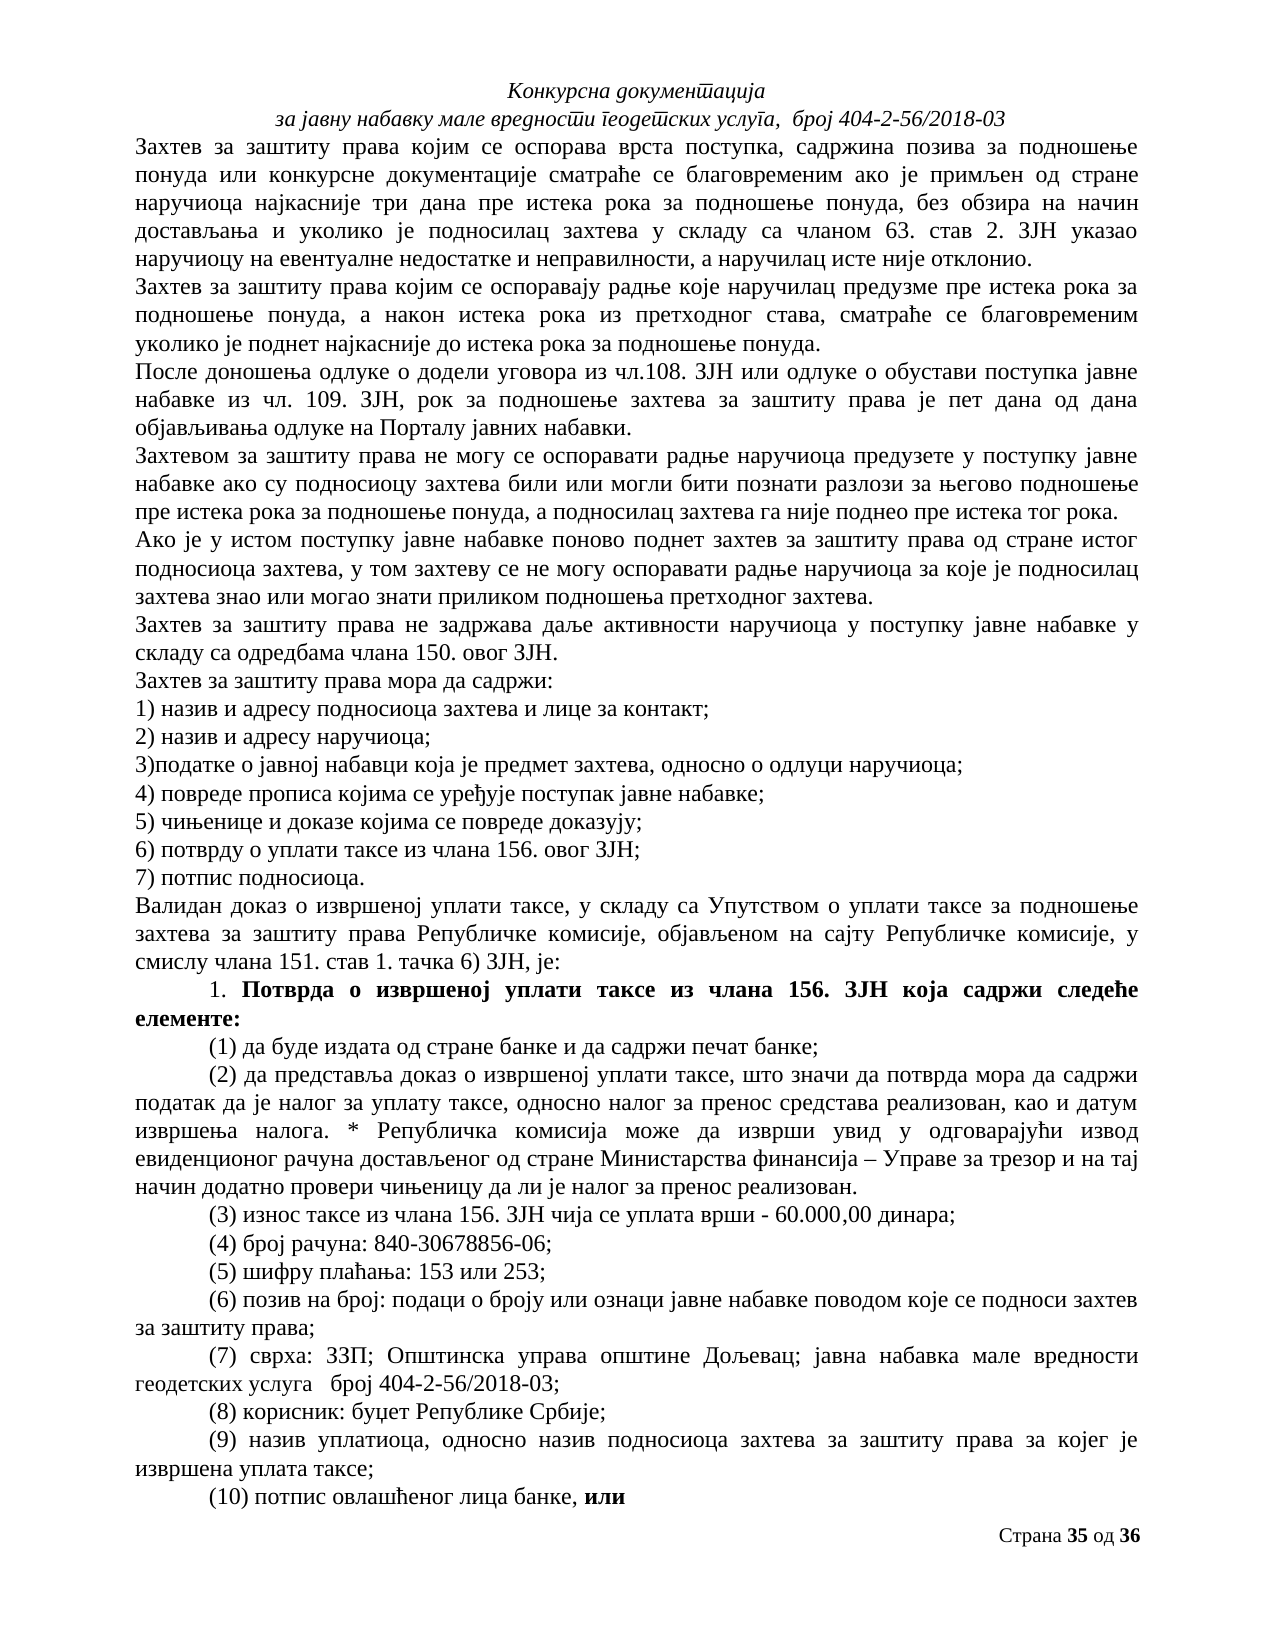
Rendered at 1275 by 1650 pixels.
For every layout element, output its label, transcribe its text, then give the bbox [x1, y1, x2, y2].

text (8) корисник: буџет Републике Србије; [135, 1397, 1140, 1425]
text 5) чињенице и доказе којима се повреде доказују; [135, 806, 1140, 834]
text 4) повреде прописа којима се уређује поступак јавне набавке; [135, 778, 1140, 806]
text Ако је у истом поступку јавне набавке поново поднет захтев за заштиту права од стране истог подносиоца захтева, у том захтеву се не могу оспоравати радње наручиоца за које је подносилац захтева знао или могао знати приликом подношења претходног захтева. [135, 525, 1140, 609]
text (7) сврха: ЗЗП; Општинска управа општине Дољевац; јавна набавка мале вредности геодетских услуга број 404-2-56/2018-03; [135, 1341, 1140, 1397]
text Захтев за заштиту права мора да садржи: [135, 666, 1140, 694]
text Захтев за заштиту права којим се оспорава врста поступка, садржина позива за подношење понуда или конкурсне документације сматраће се благовременим ако је примљен од стране наручиоца најкасније три дана пре истека рока за подношење понуда, без обзира на начин достављања и уколико је подносилац захтева у складу са чланом 63. став 2. ЗЈН указао наручиоцу на евентуалне недостатке и неправилности, а наручилац исте није отклонио. [135, 131, 1140, 272]
text Захтев за заштиту права не задржава даље активности наручиоца у поступку јавне набавке у складу са одредбама члана 150. овог ЗЈН. [135, 609, 1140, 666]
text Захтевом за заштиту права не могу се оспоравати радње наручиоца предузете у поступку јавне набавке ако су подносиоцу захтева били или могли бити познати разлози за његово подношење пре истека рока за подношење понуда, а подносилац захтева га није поднео пре истека тог рока. [135, 441, 1140, 525]
text (2) да представља доказ о извршеној уплати таксе, што значи да потврда мора да садржи податак да је налог за уплату таксе, односно налог за пренос средстава реализован, као и датум извршења налога. * Републичка комисија може да изврши увид у одговарајући извод евиденционог рачуна достављеног од стране Министарства финансија – Управе за трезор и на тај начин додатно провери чињеницу да ли је налог за пренос реализован. [135, 1059, 1140, 1200]
text (9) назив уплатиоца, односно назив подносиоца захтева за заштиту права за којег је извршена уплата таксе; [135, 1425, 1140, 1481]
text 6) потврду о уплати таксе из члана 156. овог ЗЈН; [135, 834, 1140, 862]
text (1) да буде издата од стране банке и да садржи печат банке; [135, 1031, 1140, 1059]
text Захтев за заштиту права којим се оспоравају радње које наручилац предузме пре истека рока за подношење понуда, а након истека рока из претходног става, сматраће се благовременим уколико је поднет најкасније до истека рока за подношење понуда. [135, 272, 1140, 356]
text (6) позив на број: подаци о броју или ознаци јавне набавке поводом које се подноси захтев за заштиту права; [135, 1284, 1140, 1341]
text После доношења одлуке о додели уговора из чл.108. ЗЈН или одлуке о обустави поступка јавне набавке из чл. 109. ЗЈН, рок за подношење захтева за заштиту права је пет дана од дана објављивања одлуке на Порталу јавних набавки. [135, 356, 1140, 441]
text 3)податке о јавној набавци која је предмет захтева, односно о одлуци наручиоца; [135, 750, 1140, 778]
text (4) број рачуна: 840-30678856-06; [135, 1228, 1140, 1256]
text (3) износ таксе из члана 156. ЗЈН чија се уплата врши - 60.000,00 динара; [135, 1200, 1140, 1228]
text 1. Потврда о извршеној уплати таксе из члана 156. ЗЈН која садржи следеће елементе: [135, 975, 1140, 1031]
text 1) назив и адресу подносиоца захтева и лице за контакт; [135, 694, 1140, 722]
text (10) потпис овлашћеног лица банке, или [135, 1481, 1140, 1509]
text 7) потпис подносиоца. [135, 862, 1140, 891]
text 2) назив и адресу наручиоца; [135, 722, 1140, 750]
text Валидан доказ о извршеној уплати таксе, у складу са Упутством о уплати таксе за подношење захтева за заштиту права Републичке комисије, објављеном на сајту Републичке комисије, у смислу члана 151. став 1. тачка 6) ЗЈН, је: [135, 891, 1140, 975]
text (5) шифру плаћања: 153 или 253; [135, 1256, 1140, 1284]
